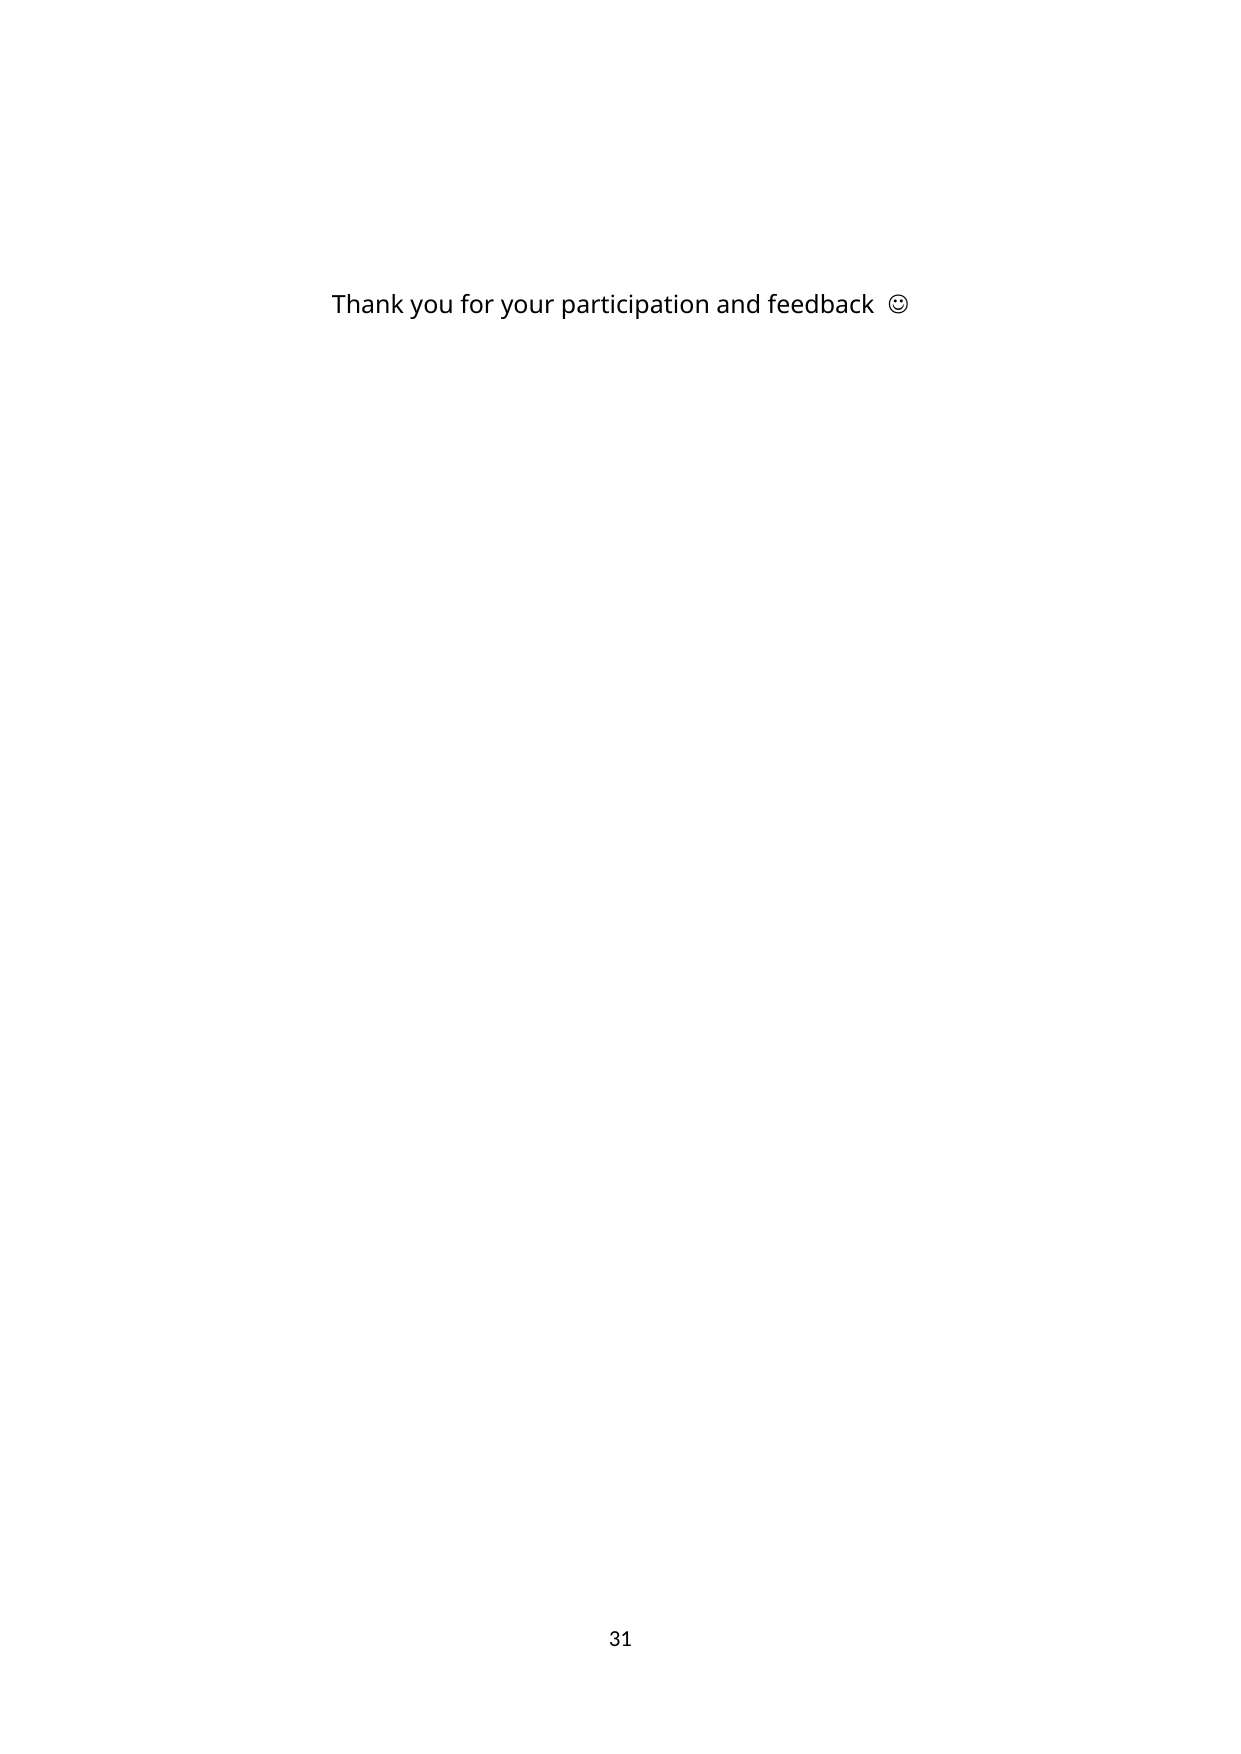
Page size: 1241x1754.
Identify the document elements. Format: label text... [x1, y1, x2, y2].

text Thank you for your participation and feedback [150, 286, 1090, 320]
